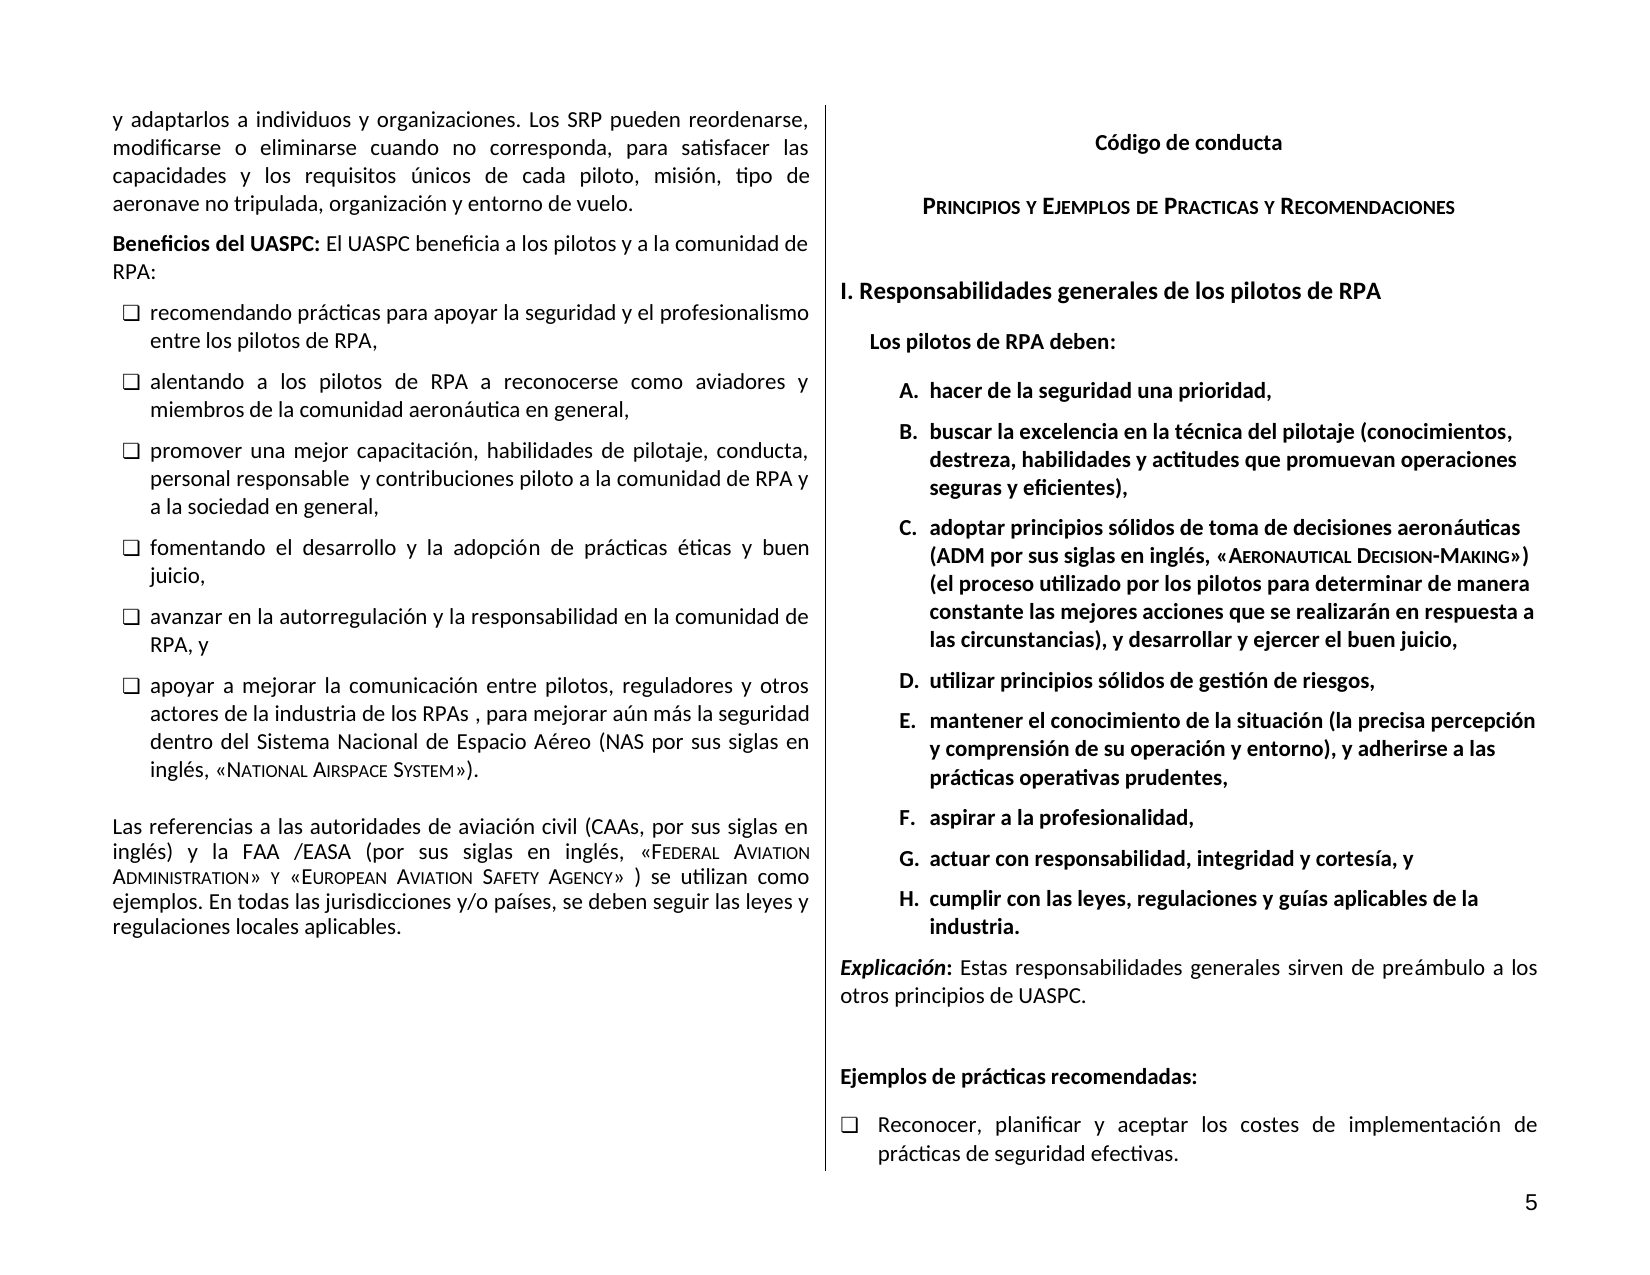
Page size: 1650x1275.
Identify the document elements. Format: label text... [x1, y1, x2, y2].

list mantener el conocimiento de la situación (la precisa percepción y comprensión de su operación y entorno), y adherirse a las prácticas operativas prudentes, [899, 707, 1537, 791]
text Ejemplos de prácticas recomendadas: [840, 1062, 1537, 1090]
list apoyar a mejorar la comunicación entre pilotos, reguladores y otros actores de la industria de los RPAs , para mejorar aún más la seguridad dentro del Sistema Nacional de Espacio Aéreo (NAS por sus siglas en inglés, «National Airspace System»). [122, 671, 810, 783]
list buscar la excelencia en la técnica del pilotaje (conocimientos, destreza, habilidades y actitudes que promuevan operaciones seguras y eficientes), [899, 417, 1537, 501]
text Explicación: Estas responsabilidades generales sirven de preámbulo a los otros principios de UASPC. [840, 953, 1537, 1009]
list aspirar a la profesionalidad, [899, 803, 1537, 831]
list adoptar principios sólidos de toma de decisiones aeronáuticas (ADM por sus siglas en inglés, «Aeronautical Decision-Making») (el proceso utilizado por los pilotos para determinar de manera constante las mejores acciones que se realizarán en respuesta a las circunstancias), y desarrollar y ejercer el buen juicio, [899, 513, 1537, 653]
list actuar con responsabilidad, integridad y cortesía, y [899, 844, 1537, 872]
list cumplir con las leyes, regulaciones y guías aplicables de la industria. [899, 884, 1537, 940]
list Reconocer, planificar y aceptar los costes de implementación de prácticas de seguridad efectivas. [840, 1111, 1537, 1167]
list avanzar en la autorregulación y la responsabilidad en la comunidad de RPA, y [122, 602, 810, 658]
text Beneficios del UASPC: El UASPC beneficia a los pilotos y a la comunidad de RPA: [112, 229, 810, 286]
text Las referencias a las autoridades de aviación civil (CAAs, por sus siglas en inglés) y la FAA /EASA (por sus siglas en inglés, «Federal Aviation Administration» y «European Aviation Safety Agency» ) se utilizan como ejemplos. En todas las jurisdicciones y/o países, se deben seguir las leyes y regulaciones locales aplicables. [112, 815, 810, 940]
text Los pilotos de RPA deben: [869, 327, 1537, 356]
text Principios y Ejemplos de Practicas y Recomendaciones [840, 192, 1537, 220]
list utilizar principios sólidos de gestión de riesgos, [899, 666, 1537, 694]
list hacer de la seguridad una prioridad, [899, 376, 1537, 404]
list fomentando el desarrollo y la adopción de prácticas éticas y buen juicio, [122, 533, 810, 589]
list alentando a los pilotos de RPA a reconocerse como aviadores y miembros de la comunidad aeronáutica en general, [122, 367, 810, 423]
list recomendando prácticas para apoyar la seguridad y el profesionalismo entre los pilotos de RPA, [122, 298, 810, 354]
text I. Responsabilidades generales de los pilotos de RPA [840, 275, 1537, 306]
list promover una mejor capacitación, habilidades de pilotaje, conducta, personal responsable y contribuciones piloto a la comunidad de RPA y a la sociedad en general, [122, 436, 810, 521]
